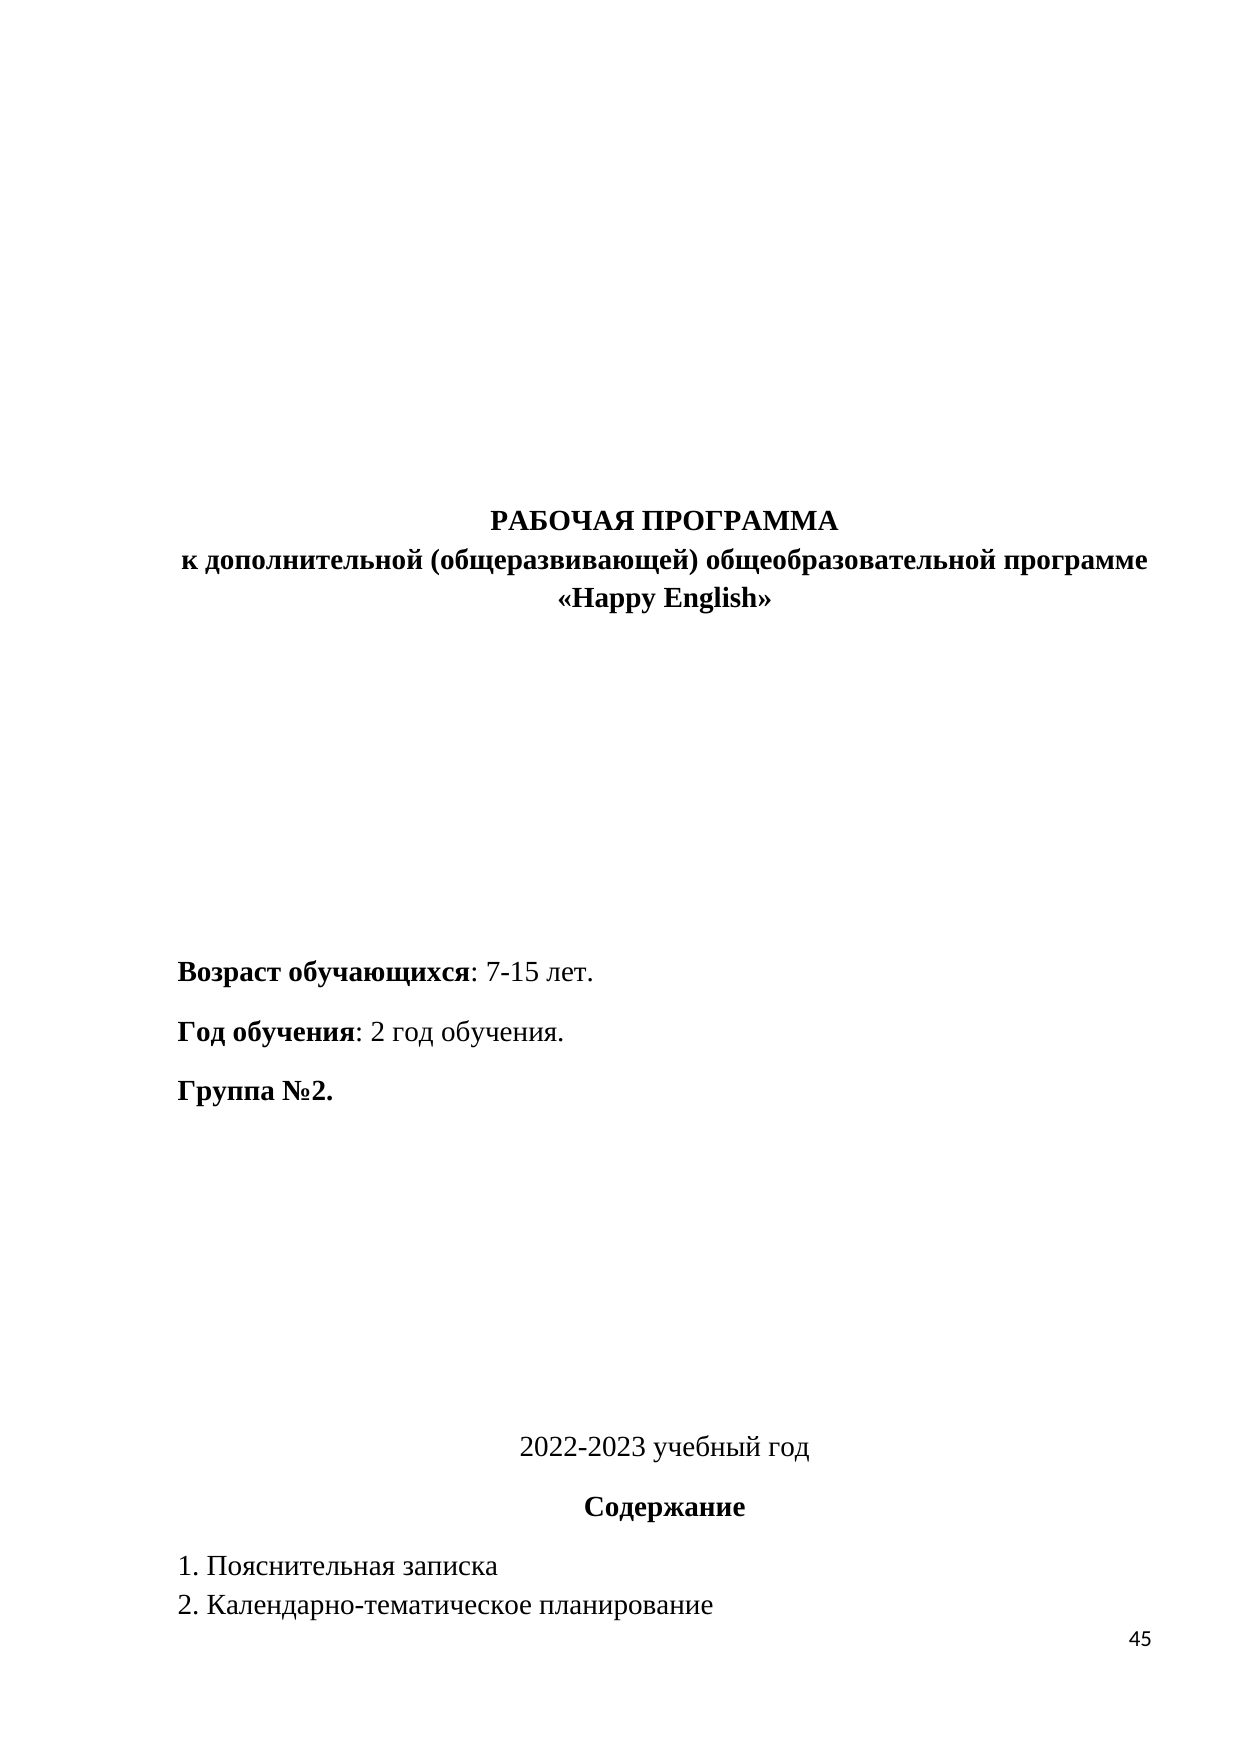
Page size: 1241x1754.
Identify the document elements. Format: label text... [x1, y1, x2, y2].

text 2022-2023 учебный год [177, 1429, 1152, 1463]
text Возраст обучающихся: 7-15 лет. [177, 954, 1152, 988]
text Группа №2. [177, 1073, 1152, 1107]
text 2. Календарно-тематическое планирование [177, 1587, 1152, 1620]
text «Happy English» [177, 581, 1152, 614]
text к дополнительной (общеразвивающей) общеобразовательной программе [177, 542, 1152, 576]
text Год обучения: 2 год обучения. [177, 1014, 1152, 1047]
text 1. Пояснительная записка [177, 1548, 1152, 1582]
text РАБОЧАЯ ПРОГРАММА [177, 503, 1152, 537]
text Содержание [177, 1489, 1152, 1522]
